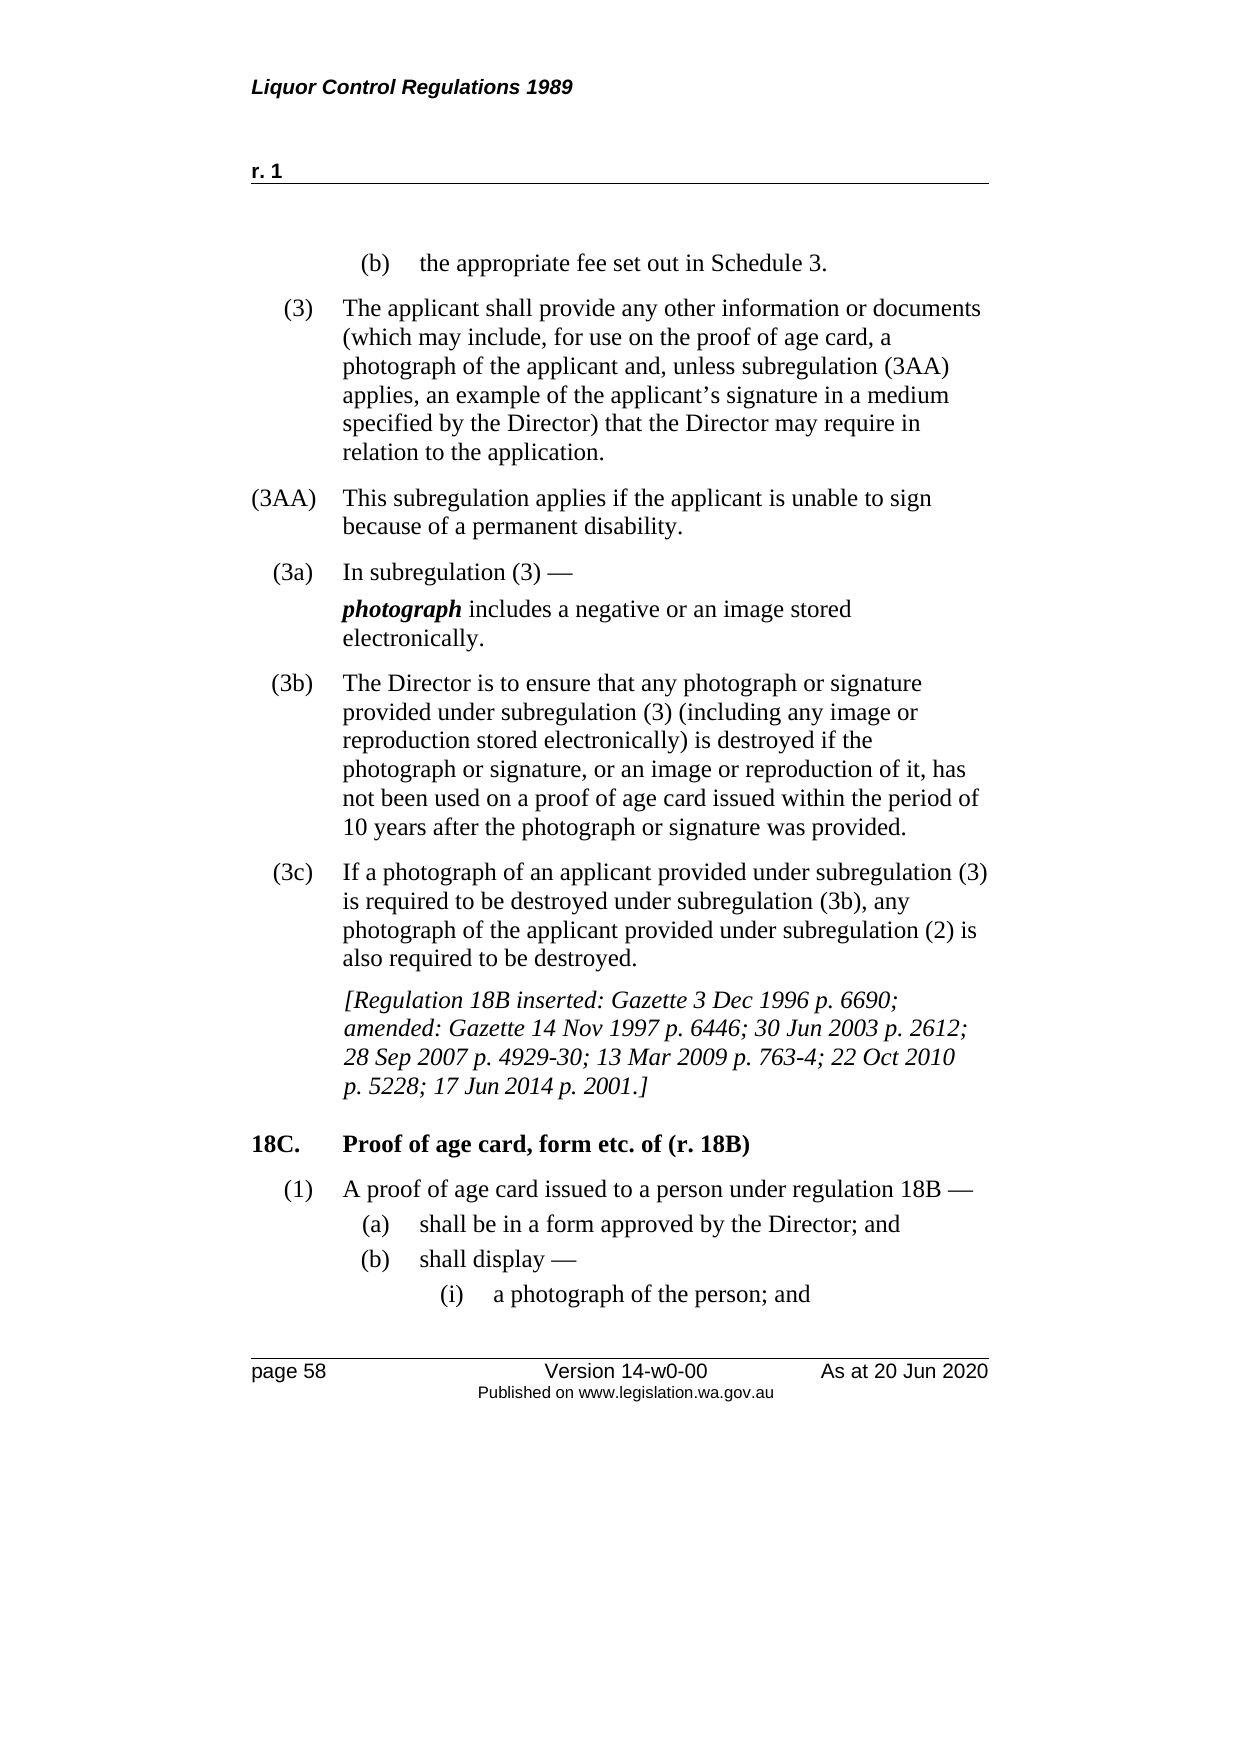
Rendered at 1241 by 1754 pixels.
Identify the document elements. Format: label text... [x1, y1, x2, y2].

subtitle 18C. Proof of age card, form etc. of (r. 18B) [251, 1129, 989, 1158]
text (a) shall be in a form approved by the Director; and [251, 1209, 989, 1238]
text (b) shall display — [251, 1244, 989, 1273]
text (1) A proof of age card issued to a person under regulation 18B — [251, 1174, 989, 1203]
text photograph includes a negative or an image stored electronically. [251, 594, 989, 651]
text (3) The applicant shall provide any other information or documents (which may include, for use on the proof of age card, a photograph of the applicant and, unless subregulation (3AA) applies, an example of the applicant’s signature in a medium specified by the Director) that the Director may require in relation to the application. [251, 293, 989, 466]
text (3b) The Director is to ensure that any photograph or signature provided under subregulation (3) (including any image or reproduction stored electronically) is destroyed if the photograph or signature, or an image or reproduction of it, has not been used on a proof of age card issued within the period of 10 years after the photograph or signature was provided. [251, 668, 989, 841]
text (3c) If a photograph of an applicant provided under subregulation (3) is required to be destroyed under subregulation (3b), any photograph of the applicant provided under subregulation (2) is also required to be destroyed. [251, 857, 989, 972]
text (i) a photograph of the person; and [251, 1279, 989, 1308]
text (3a) In subregulation (3) — [251, 557, 989, 586]
text (b) the appropriate fee set out in Schedule 3. [251, 248, 989, 277]
text [Regulation 18B inserted: Gazette 3 Dec 1996 p. 6690; amended: Gazette 14 Nov 1997 p. 6446; 30 Jun 2003 p. 2612; 28 Sep 2007 p. 4929-30; 13 Mar 2009 p. 763-4; 22 Oct 2010 p. 5228; 17 Jun 2014 p. 2001.] [251, 985, 989, 1100]
text (3AA) This subregulation applies if the applicant is unable to sign because of a permanent disability. [251, 483, 989, 540]
